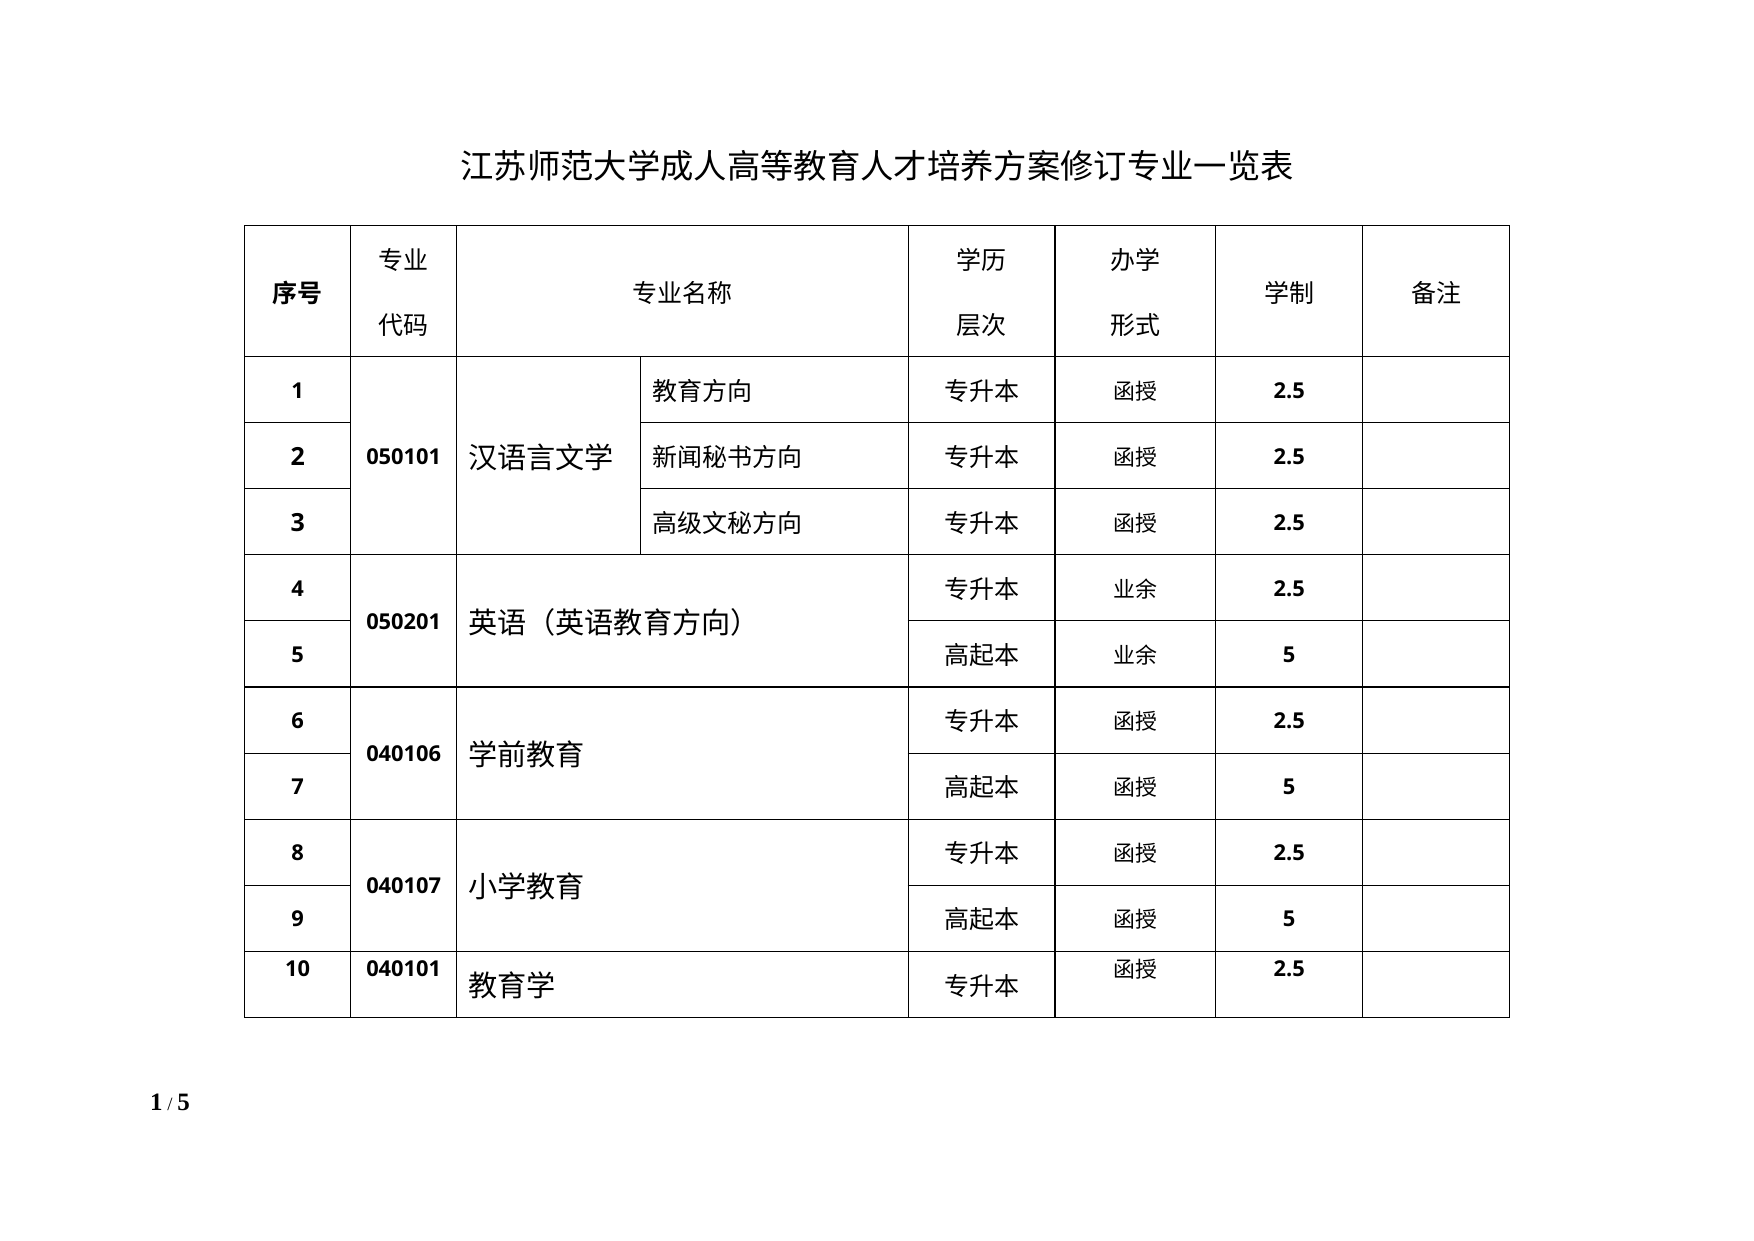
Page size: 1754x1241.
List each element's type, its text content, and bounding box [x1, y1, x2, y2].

table_cell 业余 [1056, 555, 1215, 620]
table_cell 教育方向 [641, 357, 908, 422]
table_cell 2.5 [1216, 357, 1362, 422]
table_cell 汉语言文学 [457, 357, 640, 554]
table_cell 050101 [351, 357, 456, 554]
table_header 备注 [1363, 226, 1509, 356]
table_cell [1363, 489, 1509, 554]
table_cell 5 [1216, 886, 1362, 951]
table_cell 专升本 [909, 357, 1054, 422]
table_cell 3 [245, 489, 350, 554]
table_cell 函授 [1056, 754, 1215, 818]
table_cell 2.5 [1216, 688, 1362, 752]
table_cell 英语（英语教育方向） [457, 555, 908, 686]
table_cell 函授 [1056, 820, 1215, 884]
table_cell 7 [245, 754, 350, 818]
table_header 学历 层次 [909, 226, 1054, 356]
table_cell 专升本 [909, 820, 1054, 884]
table_cell 业余 [1056, 621, 1215, 686]
table_cell 2.5 [1216, 952, 1362, 1017]
table_cell 教育学 [457, 952, 908, 1017]
table_cell 函授 [1056, 886, 1215, 951]
table_header 专业 代码 [351, 226, 456, 356]
table_cell 2 [245, 423, 350, 488]
table_cell 040101 [351, 952, 456, 1017]
table_cell 5 [1216, 621, 1362, 686]
table_cell 040106 [351, 688, 456, 818]
table_cell 专升本 [909, 489, 1054, 554]
table_header 办学 形式 [1056, 226, 1215, 356]
table_cell 专升本 [909, 688, 1054, 752]
table_cell 函授 [1056, 357, 1215, 422]
table_cell [1363, 423, 1509, 488]
table_cell [1363, 621, 1509, 686]
table_cell 新闻秘书方向 [641, 423, 908, 488]
table_header 序号 [245, 226, 350, 356]
table_cell 2.5 [1216, 423, 1362, 488]
table_header 学制 [1216, 226, 1362, 356]
table_cell [1363, 820, 1509, 884]
table_cell 函授 [1056, 423, 1215, 488]
table_cell [1363, 688, 1509, 752]
table_cell 专升本 [909, 423, 1054, 488]
table_cell [1363, 357, 1509, 422]
table_cell [1363, 886, 1509, 951]
table_cell 高起本 [909, 621, 1054, 686]
table_cell 2.5 [1216, 555, 1362, 620]
table_cell 专升本 [909, 555, 1054, 620]
table_cell 2.5 [1216, 820, 1362, 884]
table_cell 8 [245, 820, 350, 884]
table_cell 函授 [1056, 688, 1215, 752]
table_cell 学前教育 [457, 688, 908, 818]
table_cell [1363, 952, 1509, 1017]
table_cell 10 [245, 952, 350, 1017]
table_cell [1363, 555, 1509, 620]
table_cell 函授 [1056, 952, 1215, 1017]
table_cell 9 [245, 886, 350, 951]
table_cell [1363, 754, 1509, 818]
table_cell 040107 [351, 820, 456, 951]
table_cell 5 [1216, 754, 1362, 818]
table_cell 小学教育 [457, 820, 908, 951]
table_cell 5 [245, 621, 350, 686]
table_cell 6 [245, 688, 350, 752]
table_cell 1 [245, 357, 350, 422]
table_cell 高起本 [909, 886, 1054, 951]
table_cell 专升本 [909, 952, 1054, 1017]
table_cell 050201 [351, 555, 456, 686]
text 江苏师范大学成人高等教育人才培养方案修订专业一览表 [150, 131, 1604, 196]
table_cell 高级文秘方向 [641, 489, 908, 554]
table_header 专业名称 [457, 226, 908, 356]
table_cell 4 [245, 555, 350, 620]
table_cell 高起本 [909, 754, 1054, 818]
table_cell 2.5 [1216, 489, 1362, 554]
table_cell 函授 [1056, 489, 1215, 554]
